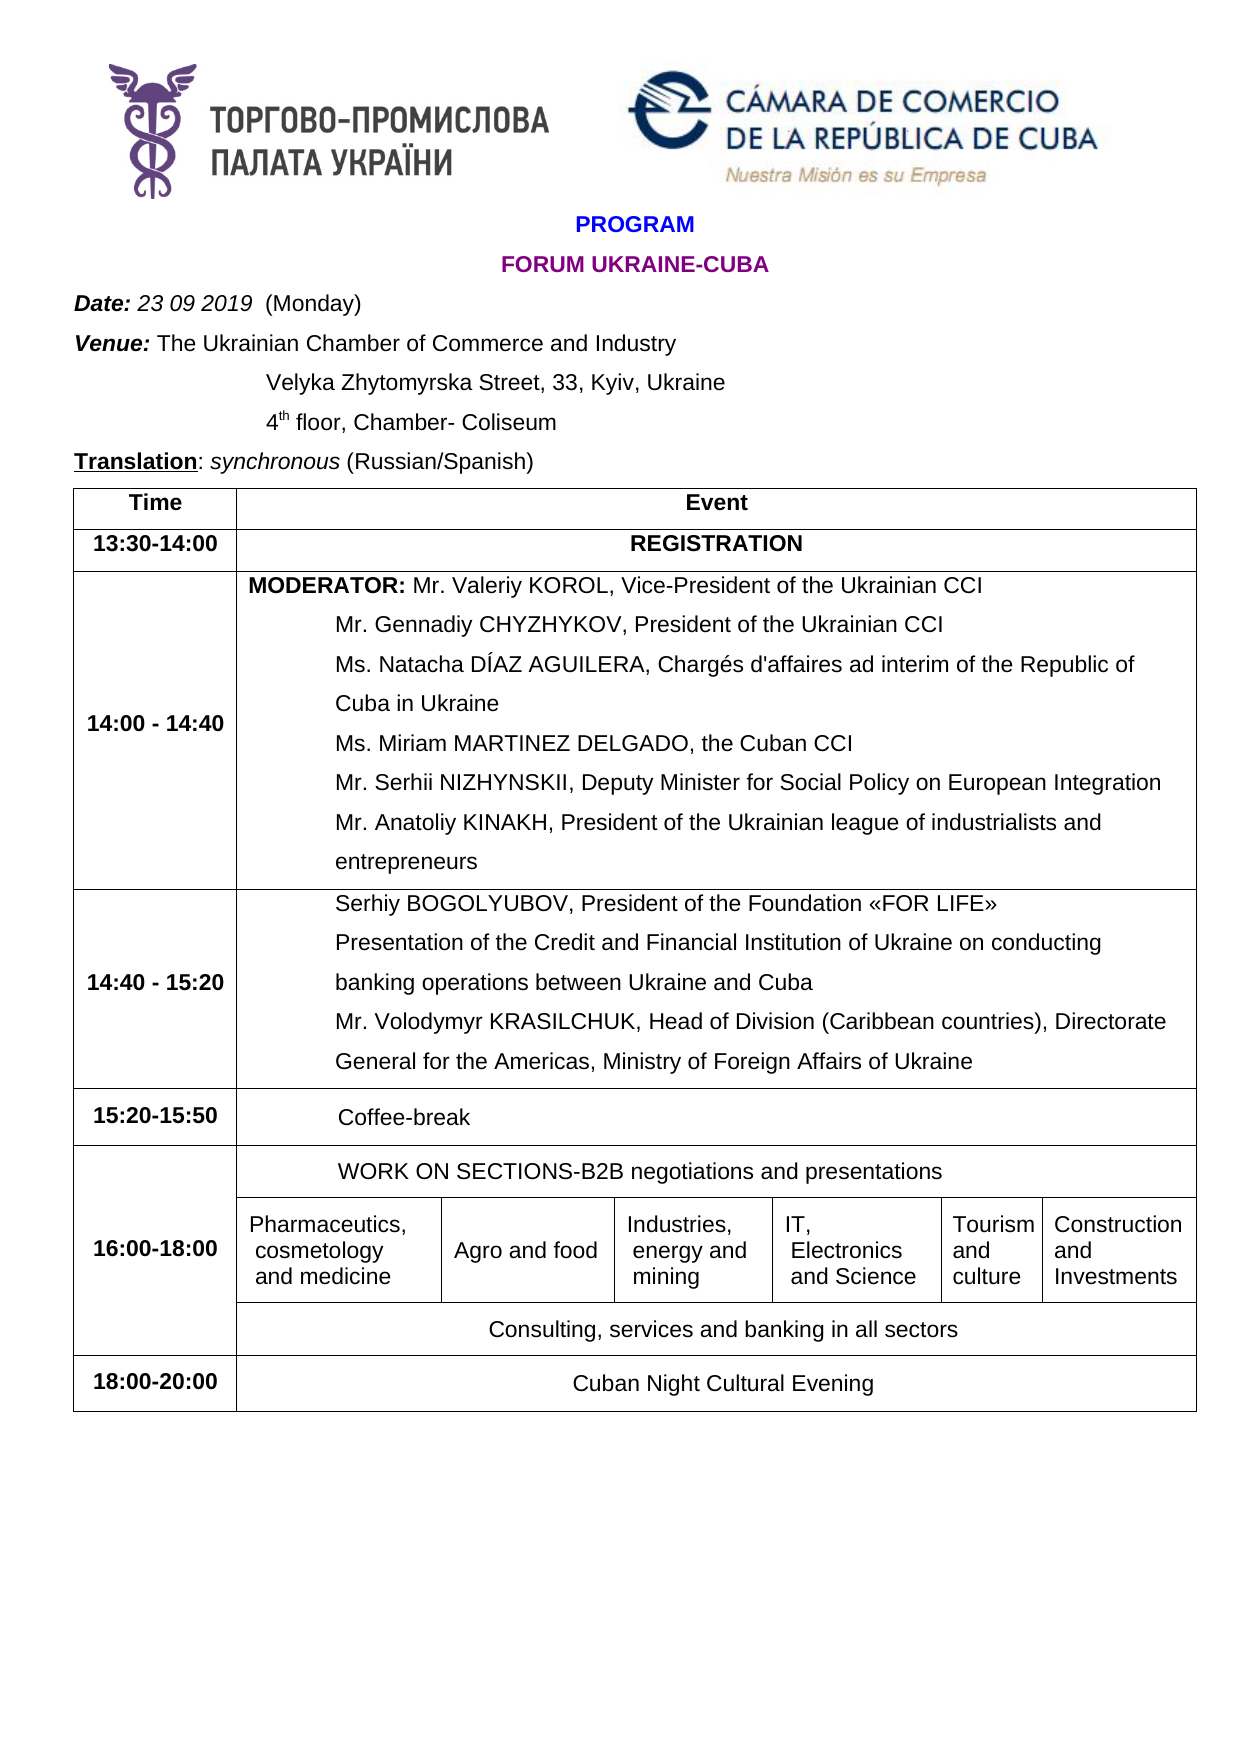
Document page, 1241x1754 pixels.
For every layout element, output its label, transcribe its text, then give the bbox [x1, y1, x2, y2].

table_cell REGISTRATION [237, 530, 1196, 571]
table_cell WORK ON SECTIONS-B2B negotiations and presentations [237, 1146, 1196, 1197]
table_header Event [237, 489, 1196, 529]
text Venue: The Ukrainian Chamber of Commerce and Industry Velyka Zhytomyrska Street, 33, Kyiv, Ukraine 4th floor, Chamber- Coliseum [74, 329, 1196, 435]
picture [108, 64, 549, 199]
table_cell 18:00-20:00 [74, 1356, 236, 1411]
table_cell Pharmaceutics, cosmetology and medicine [237, 1198, 441, 1302]
table_cell MODERATOR: Mr. Valeriy KOROL, Vice-President of the Ukrainian CCI Mr. Gennadiy CHYZHYKOV, President of the Ukrainian CCI Ms. Natacha DÍAZ AGUILERA, Chargés d'affaires ad interim of the Republic of Cuba in Ukraine Ms. Miriam MARTINEZ DELGADO, the Cuban CCI Mr. Serhii NIZHYNSKII, Deputy Minister for Social Policy on European Integration Mr. Anatoliy KINAKH, President of the Ukrainian league of industrialists and entrepreneurs [237, 572, 1196, 889]
table_header Time [74, 489, 236, 529]
table_cell IT, Electronics and Science [773, 1198, 941, 1302]
text PROGRAM [74, 211, 1196, 237]
table_cell Construction and Investments [1043, 1198, 1196, 1302]
table_cell Cuban Night Cultural Evening [237, 1356, 1196, 1411]
text FORUM UKRAINE-CUBA [74, 251, 1196, 277]
table_cell Coffee-break [237, 1089, 1196, 1144]
table_cell Serhiy BOGOLYUBOV, President of the Foundation «FOR LIFE» Presentation of the Credit and Financial Institution of Ukraine on conducting banking operations between Ukraine and Cuba Mr. Volodymyr KRASILCHUK, Head of Division (Caribbean countries), Directorate General for the Americas, Ministry of Foreign Affairs of Ukraine [237, 890, 1196, 1088]
table_cell 14:40 - 15:20 [74, 890, 236, 1088]
picture [619, 59, 1162, 199]
table_cell 15:20-15:50 [74, 1089, 236, 1144]
text Date: 23 09 2019 (Monday) [74, 290, 1196, 316]
table_cell 14:00 - 14:40 [74, 572, 236, 889]
table_cell 16:00-18:00 [74, 1146, 236, 1354]
table_cell Tourism and culture [942, 1198, 1042, 1302]
table_cell Consulting, services and banking in all sectors [237, 1303, 1196, 1354]
table_cell Agro and food [442, 1198, 614, 1302]
table_cell Industries, energy and mining [615, 1198, 772, 1302]
table_cell 13:30-14:00 [74, 530, 236, 571]
text Translation: synchronous (Russian/Spanish) [74, 448, 1196, 474]
